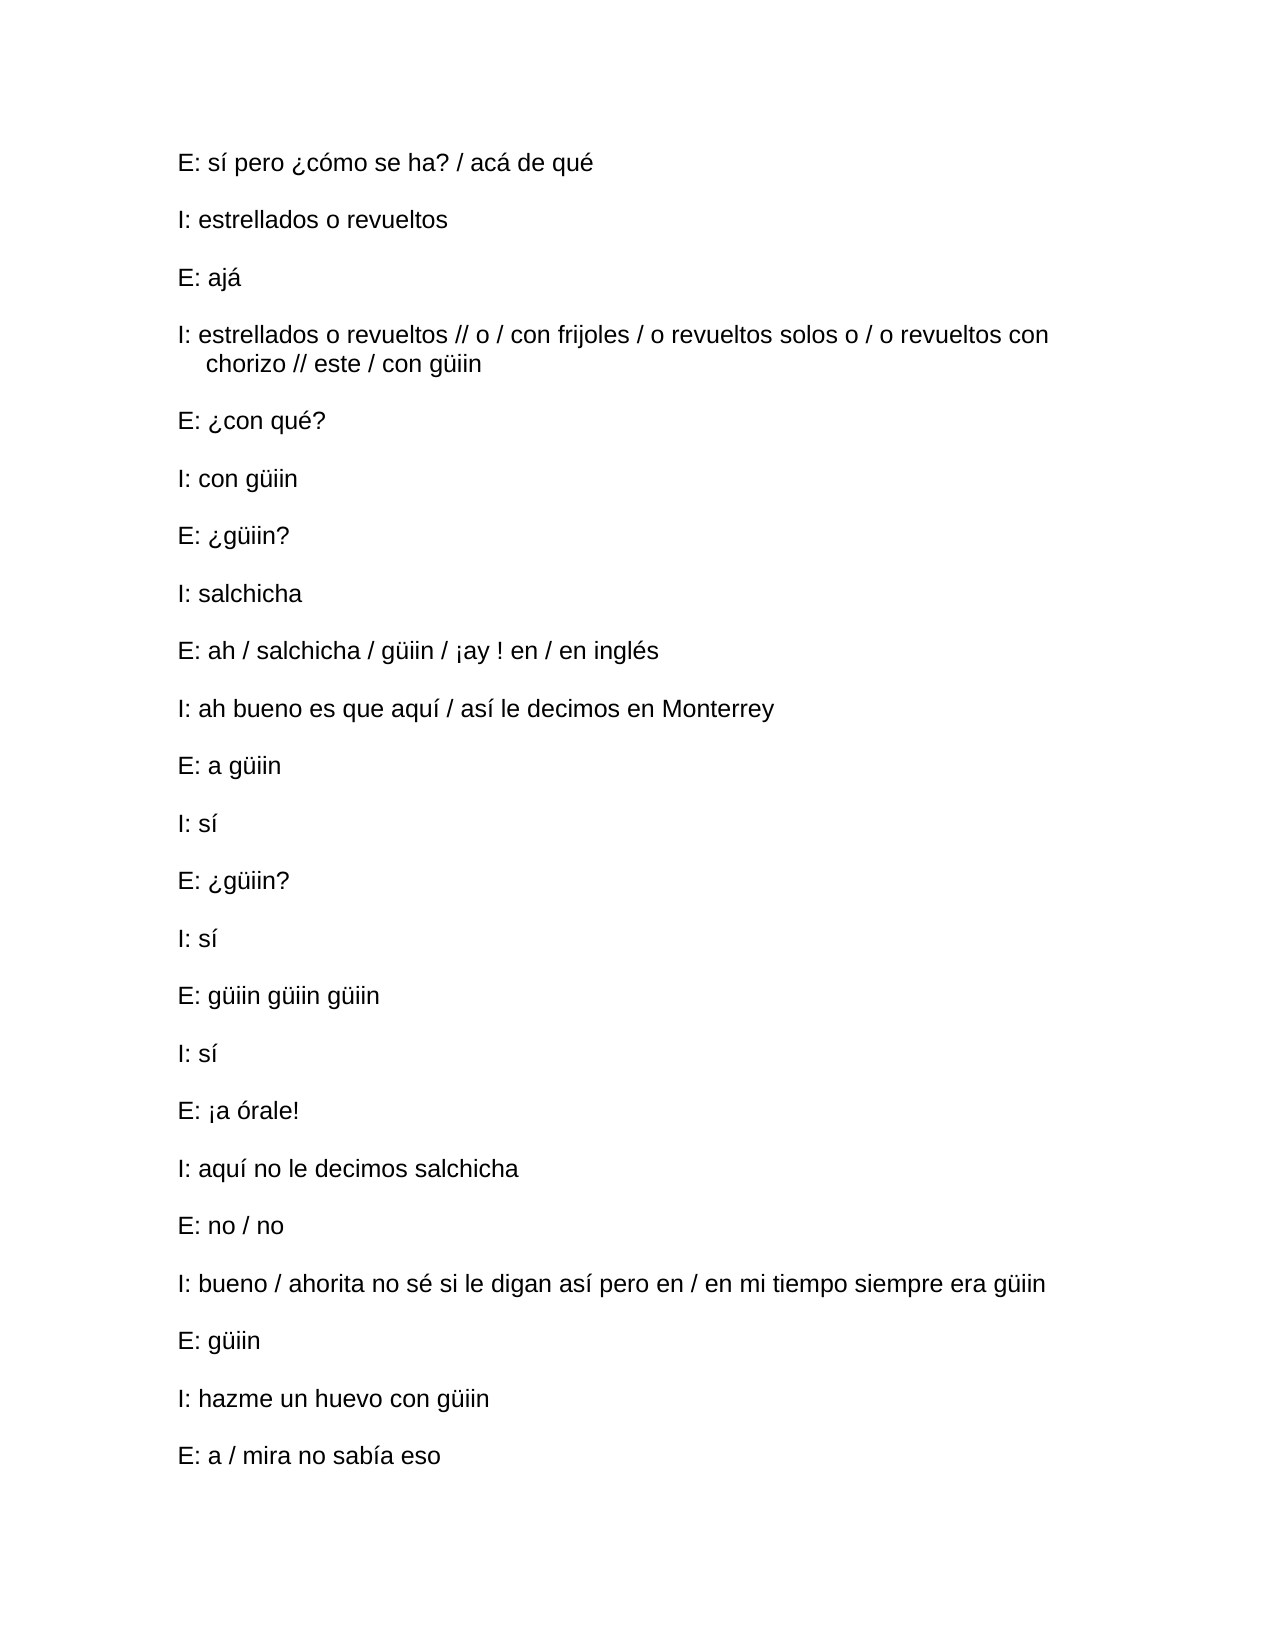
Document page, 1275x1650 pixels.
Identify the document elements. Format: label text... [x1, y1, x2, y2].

text E: ¿güiin? [177, 521, 1098, 550]
text I: hazme un huevo con güiin [177, 1384, 1098, 1413]
text I: sí [177, 924, 1098, 953]
text E: ah / salchicha / güiin / ¡ay ! en / en inglés [177, 636, 1098, 665]
text E: ¡a órale! [177, 1096, 1098, 1125]
text E: güiin güiin güiin [177, 981, 1098, 1010]
text E: ¿con qué? [177, 406, 1098, 435]
text E: ¿güiin? [177, 866, 1098, 895]
text E: güiin [177, 1326, 1098, 1355]
text I: ah bueno es que aquí / así le decimos en Monterrey [177, 694, 1098, 723]
text E: ajá [177, 263, 1098, 291]
text E: a güiin [177, 751, 1098, 780]
text E: sí pero ¿cómo se ha? / acá de qué [177, 148, 1098, 176]
text E: a / mira no sabía eso [177, 1441, 1098, 1470]
text I: bueno / ahorita no sé si le digan así pero en / en mi tiempo siempre era güiin [177, 1269, 1098, 1298]
text I: estrellados o revueltos [177, 205, 1098, 234]
text I: con güiin [177, 464, 1098, 493]
text I: estrellados o revueltos // o / con frijoles / o revueltos solos o / o revueltos con chorizo // este / con güiin [177, 320, 1098, 378]
text I: aquí no le decimos salchicha [177, 1154, 1098, 1183]
text I: salchicha [177, 579, 1098, 608]
text E: no / no [177, 1211, 1098, 1240]
text I: sí [177, 1039, 1098, 1068]
text I: sí [177, 809, 1098, 838]
